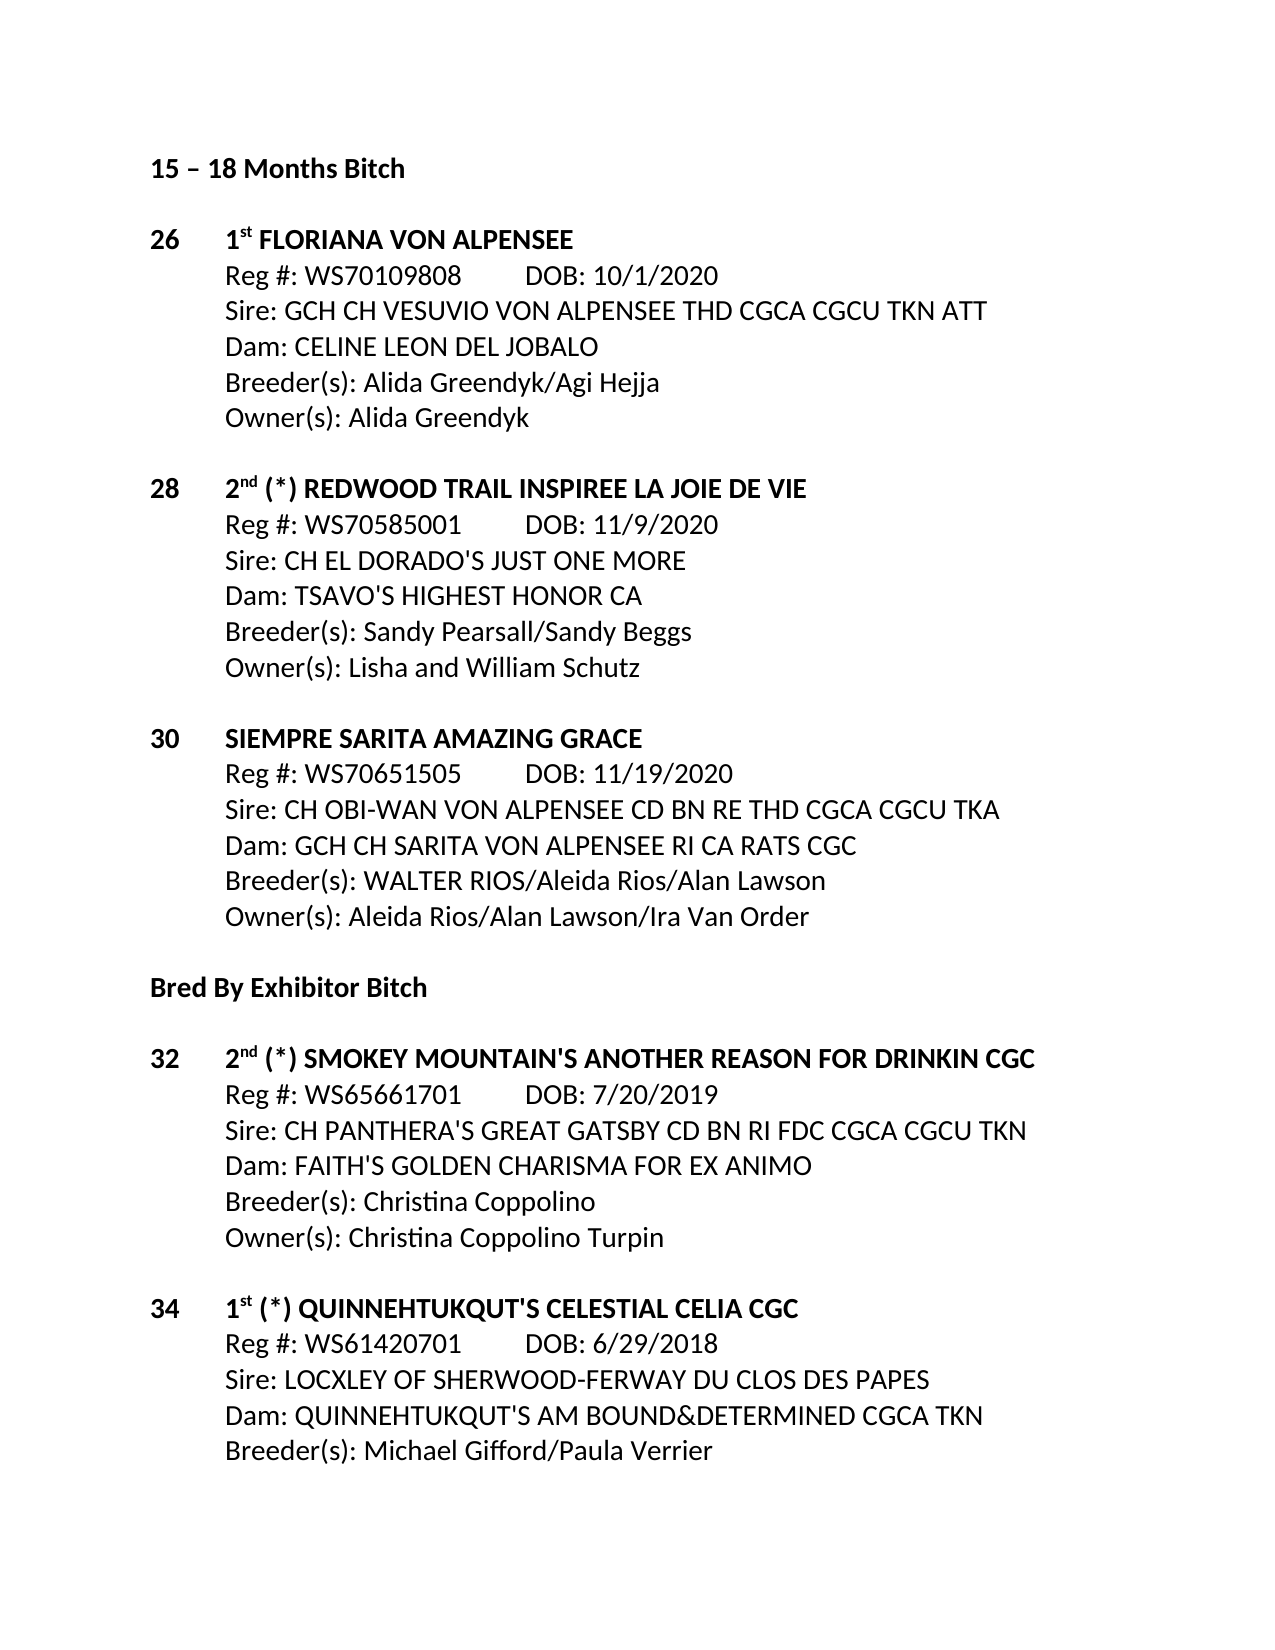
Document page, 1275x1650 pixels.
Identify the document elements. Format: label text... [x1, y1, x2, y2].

text 28 2nd (*) REDWOOD TRAIL INSPIREE LA JOIE DE VIE [150, 471, 1125, 506]
text Sire: CH OBI-WAN VON ALPENSEE CD BN RE THD CGCA CGCU TKA [150, 791, 1125, 827]
text 26 1st FLORIANA VON ALPENSEE [150, 221, 1125, 257]
text Breeder(s): WALTER RIOS/Aleida Rios/Alan Lawson [150, 862, 1125, 898]
text Breeder(s): Sandy Pearsall/Sandy Beggs [150, 613, 1125, 649]
text 34 1st (*) QUINNEHTUKQUT'S CELESTIAL CELIA CGC [150, 1290, 1125, 1326]
text Sire: LOCXLEY OF SHERWOOD-FERWAY DU CLOS DES PAPES [150, 1361, 1125, 1397]
text Owner(s): Aleida Rios/Alan Lawson/Ira Van Order [150, 898, 1125, 934]
text Dam: QUINNEHTUKQUT'S AM BOUND&DETERMINED CGCA TKN [150, 1397, 1125, 1432]
text Reg #: WS65661701 DOB: 7/20/2019 [150, 1076, 1125, 1112]
text Breeder(s): Michael Gifford/Paula Verrier [150, 1432, 1125, 1468]
text Dam: FAITH'S GOLDEN CHARISMA FOR EX ANIMO [150, 1147, 1125, 1183]
text 32 2nd (*) SMOKEY MOUNTAIN'S ANOTHER REASON FOR DRINKIN CGC [150, 1041, 1125, 1076]
text Sire: GCH CH VESUVIO VON ALPENSEE THD CGCA CGCU TKN ATT [150, 292, 1125, 328]
text Reg #: WS70585001 DOB: 11/9/2020 [150, 506, 1125, 542]
text Dam: GCH CH SARITA VON ALPENSEE RI CA RATS CGC [150, 827, 1125, 862]
text Breeder(s): Christina Coppolino [150, 1183, 1125, 1219]
text Reg #: WS70651505 DOB: 11/19/2020 [150, 756, 1125, 791]
text Breeder(s): Alida Greendyk/Agi Hejja [150, 364, 1125, 399]
text 30 SIEMPRE SARITA AMAZING GRACE [150, 720, 1125, 756]
text Bred By Exhibitor Bitch [150, 969, 1125, 1005]
text Reg #: WS61420701 DOB: 6/29/2018 [150, 1326, 1125, 1361]
text 15 – 18 Months Bitch [150, 150, 1125, 186]
text Sire: CH PANTHERA'S GREAT GATSBY CD BN RI FDC CGCA CGCU TKN [150, 1112, 1125, 1147]
text Reg #: WS70109808 DOB: 10/1/2020 [150, 257, 1125, 292]
text Owner(s): Christina Coppolino Turpin [150, 1219, 1125, 1254]
text Sire: CH EL DORADO'S JUST ONE MORE [150, 542, 1125, 577]
text Owner(s): Alida Greendyk [150, 399, 1125, 435]
text Dam: CELINE LEON DEL JOBALO [150, 328, 1125, 364]
text Owner(s): Lisha and William Schutz [150, 649, 1125, 684]
text Dam: TSAVO'S HIGHEST HONOR CA [150, 577, 1125, 613]
